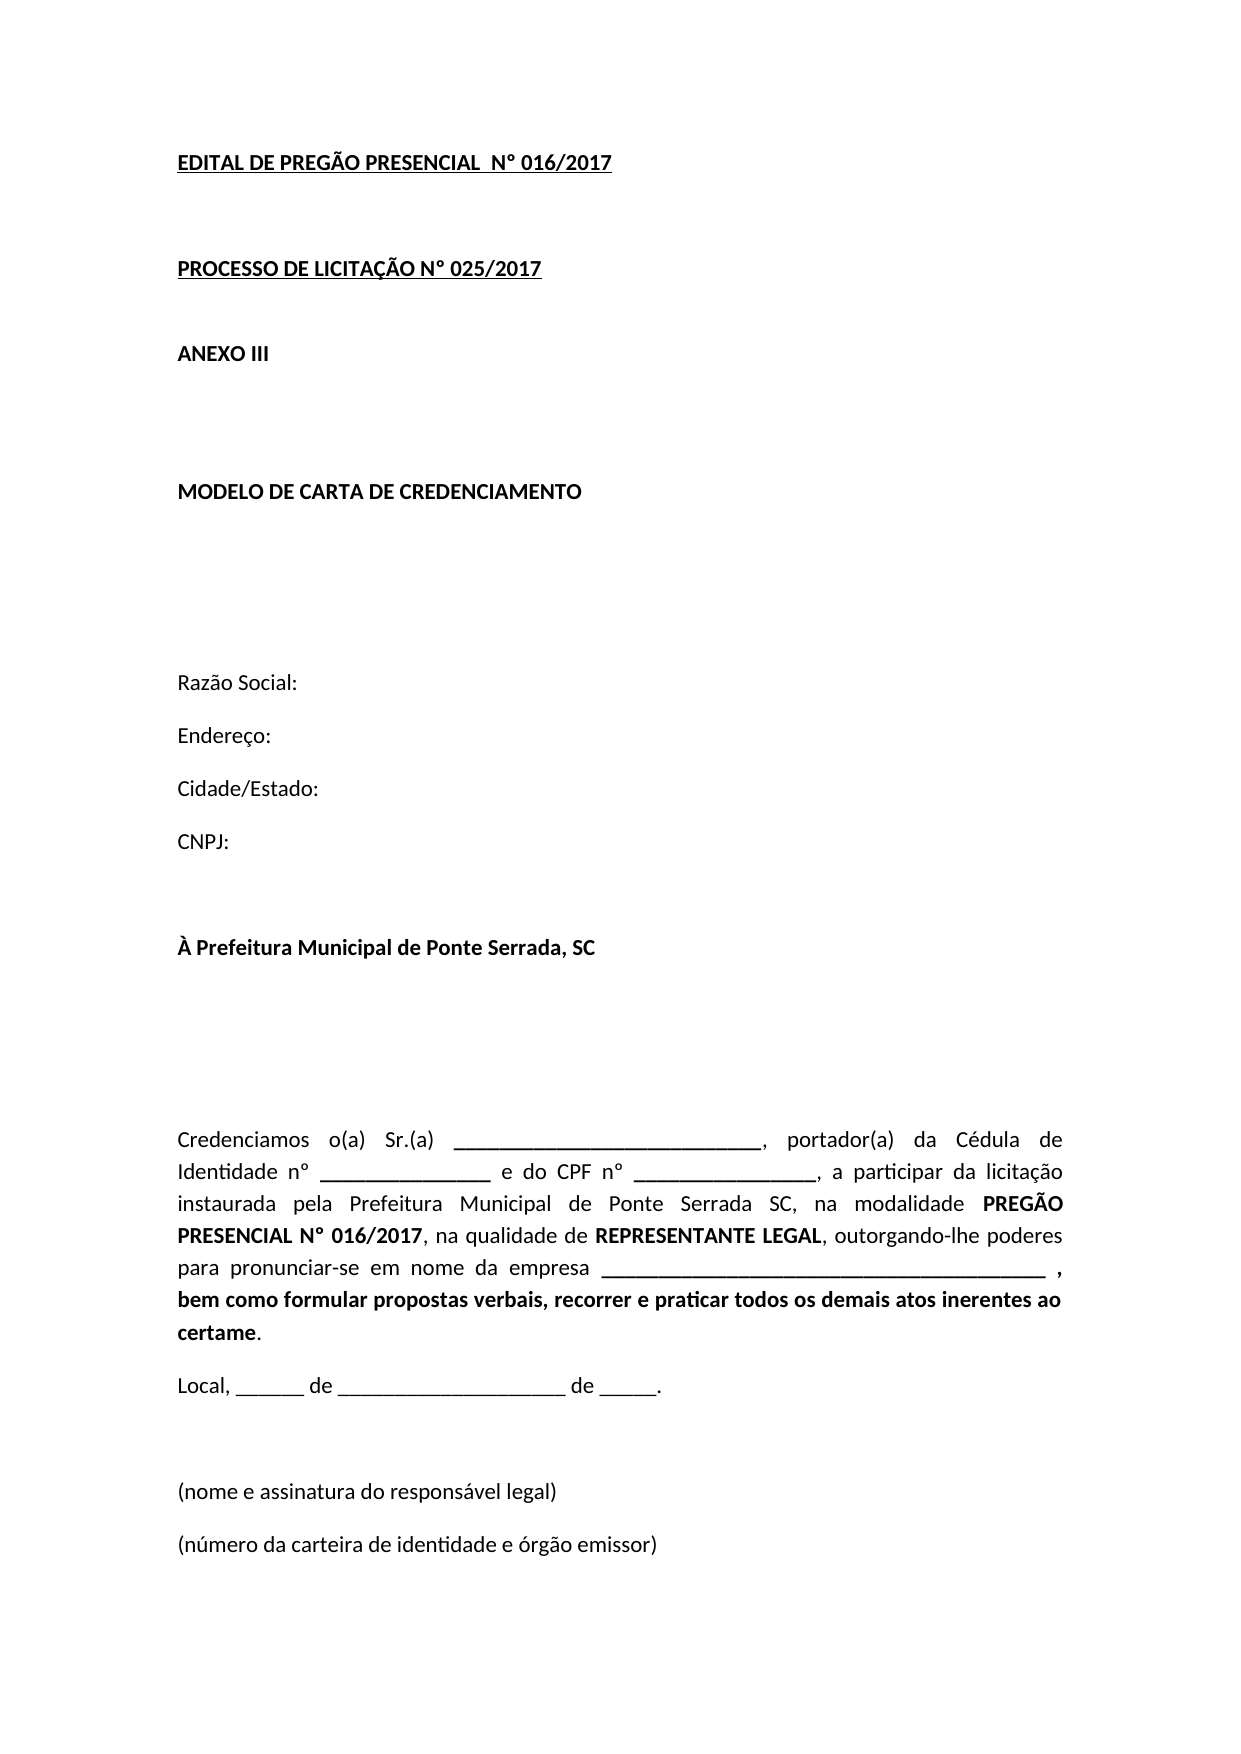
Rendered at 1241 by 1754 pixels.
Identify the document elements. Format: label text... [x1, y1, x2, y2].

text (nome e assinatura do responsável legal) [177, 1477, 1063, 1505]
text EDITAL DE PREGÃO PRESENCIAL Nº 016/2017 [177, 148, 1063, 176]
text Local, ______ de ____________________ de _____. [177, 1371, 1063, 1399]
text Endereço: [177, 721, 1063, 749]
text Credenciamos o(a) Sr.(a) ___________________________, portador(a) da Cédula de Identidade nº _______________ e do CPF nº ________________, a participar da licitação instaurada pela Prefeitura Municipal de Ponte Serrada SC, na modalidade PREGÃO PRESENCIAL Nº 016/2017, na qualidade de REPRESENTANTE LEGAL, outorgando-lhe poderes para pronunciar-se em nome da empresa _______________________________________ , bem como formular propostas verbais, recorrer e praticar todos os demais atos inerentes ao certame. [177, 1125, 1063, 1346]
subtitle MODELO DE CARTA DE CREDENCIAMENTO [177, 477, 1063, 505]
text Razão Social: [177, 668, 1063, 696]
text Cidade/Estado: [177, 774, 1063, 802]
subtitle ANEXO III [177, 339, 1063, 367]
text CNPJ: [177, 827, 1063, 855]
subtitle À Prefeitura Municipal de Ponte Serrada, SC [177, 933, 1063, 961]
text (número da carteira de identidade e órgão emissor) [177, 1530, 1063, 1558]
subtitle PROCESSO DE LICITAÇÃO Nº 025/2017 [177, 254, 1063, 282]
